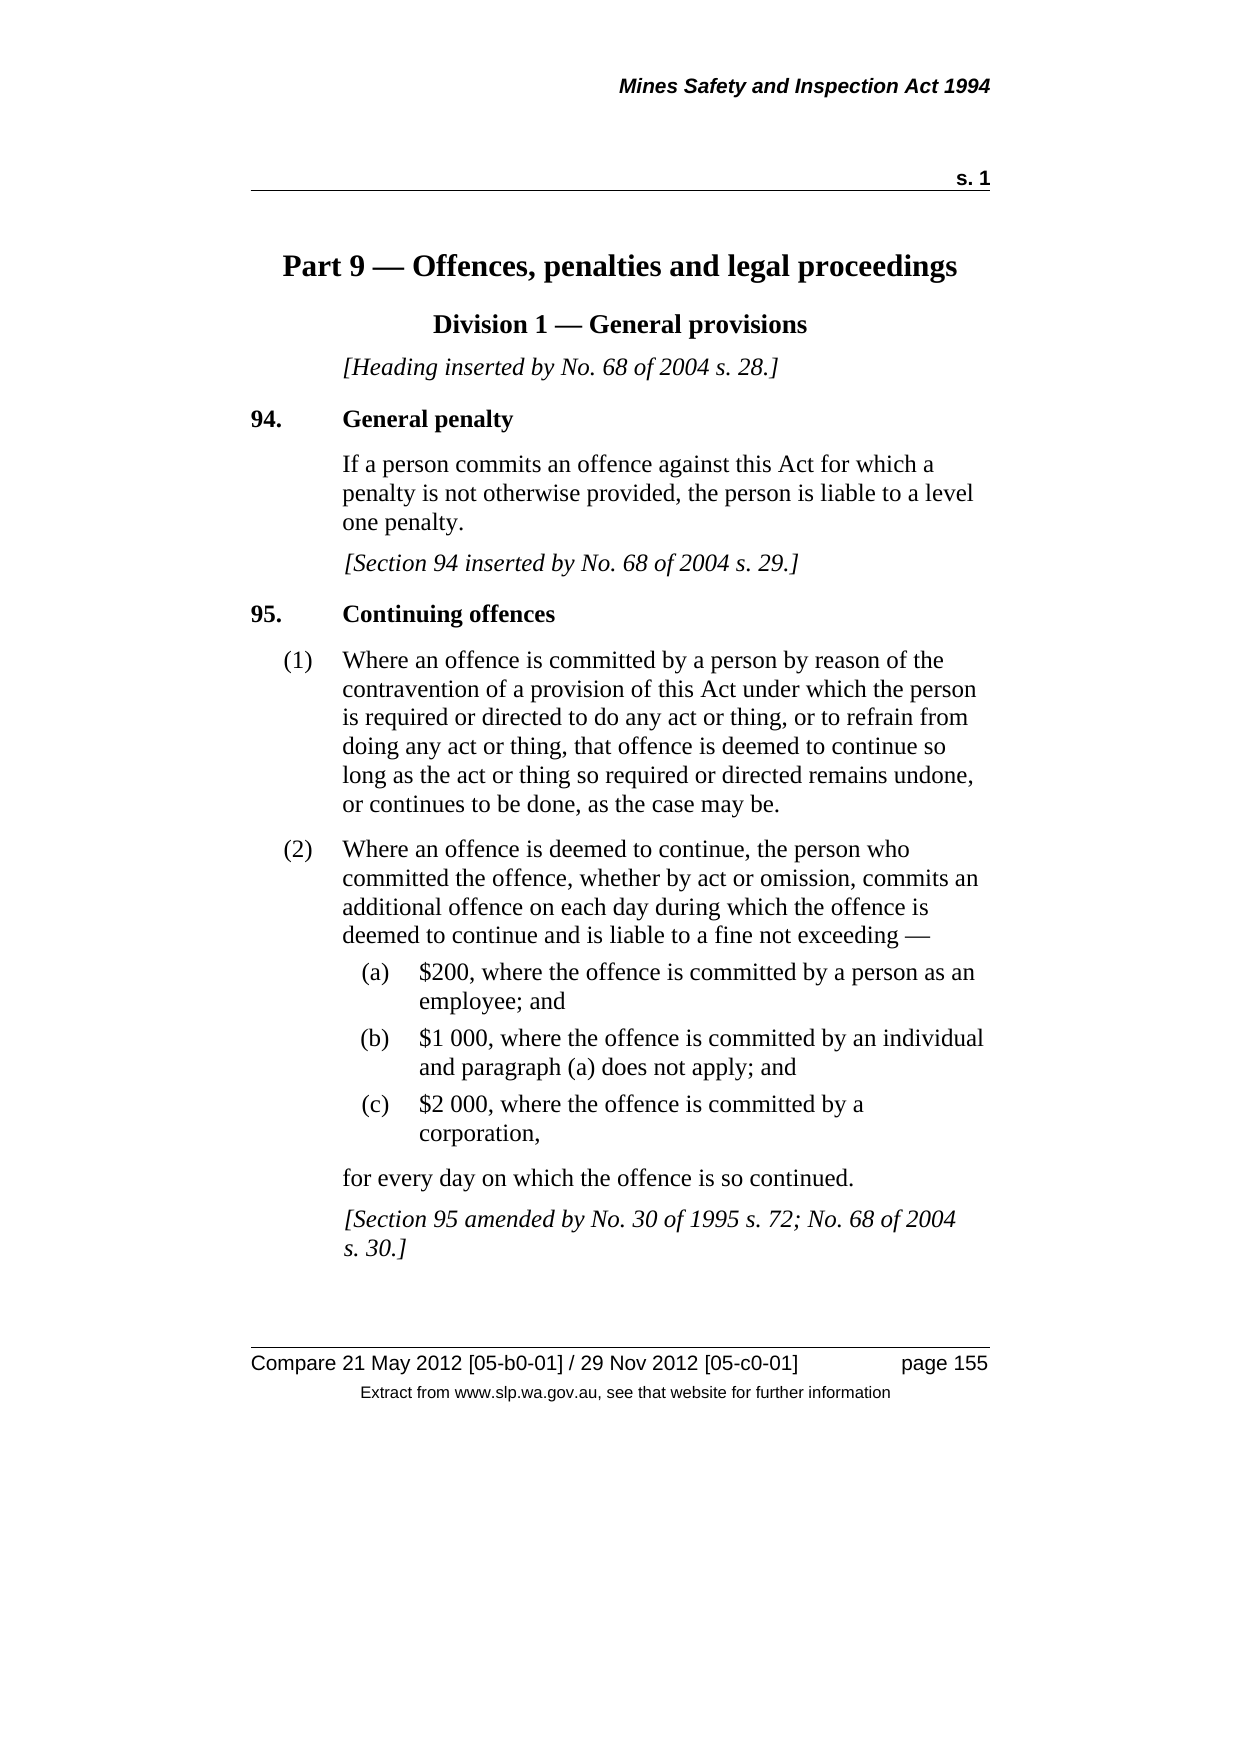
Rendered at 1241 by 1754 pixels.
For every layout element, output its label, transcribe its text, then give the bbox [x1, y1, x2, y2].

text (c) $2 000, where the offence is committed by a corporation, [251, 1089, 990, 1147]
text for every day on which the offence is so continued. [251, 1163, 990, 1192]
subtitle Part 9 — Offences, penalties and legal proceedings [251, 247, 990, 283]
text [Section 94 inserted by No. 68 of 2004 s. 29.] [251, 548, 990, 577]
text [Section 95 amended by No. 30 of 1995 s. 72; No. 68 of 2004 s. 30.] [251, 1204, 990, 1262]
subtitle 94. General penalty [251, 404, 990, 432]
subtitle Division 1 — General provisions [251, 308, 990, 339]
text (1) Where an offence is committed by a person by reason of the contravention of a provision of this Act under which the person is required or directed to do any act or thing, or to refrain from doing any act or thing, that offence is deemed to continue so long as the act or thing so required or directed remains undone, or continues to be done, as the case may be. [251, 645, 990, 817]
text (b) $1 000, where the offence is committed by an individual and paragraph (a) does not apply; and [251, 1023, 990, 1081]
subtitle 95. Continuing offences [251, 599, 990, 628]
subtitle [Heading inserted by No. 68 of 2004 s. 28.] [251, 352, 990, 381]
text (2) Where an offence is deemed to continue, the person who committed the offence, whether by act or omission, commits an additional offence on each day during which the offence is deemed to continue and is liable to a fine not exceeding — [251, 834, 990, 949]
text If a person commits an offence against this Act for which a penalty is not otherwise provided, the person is liable to a level one penalty. [251, 449, 990, 535]
text (a) $200, where the offence is committed by a person as an employee; and [251, 957, 990, 1015]
